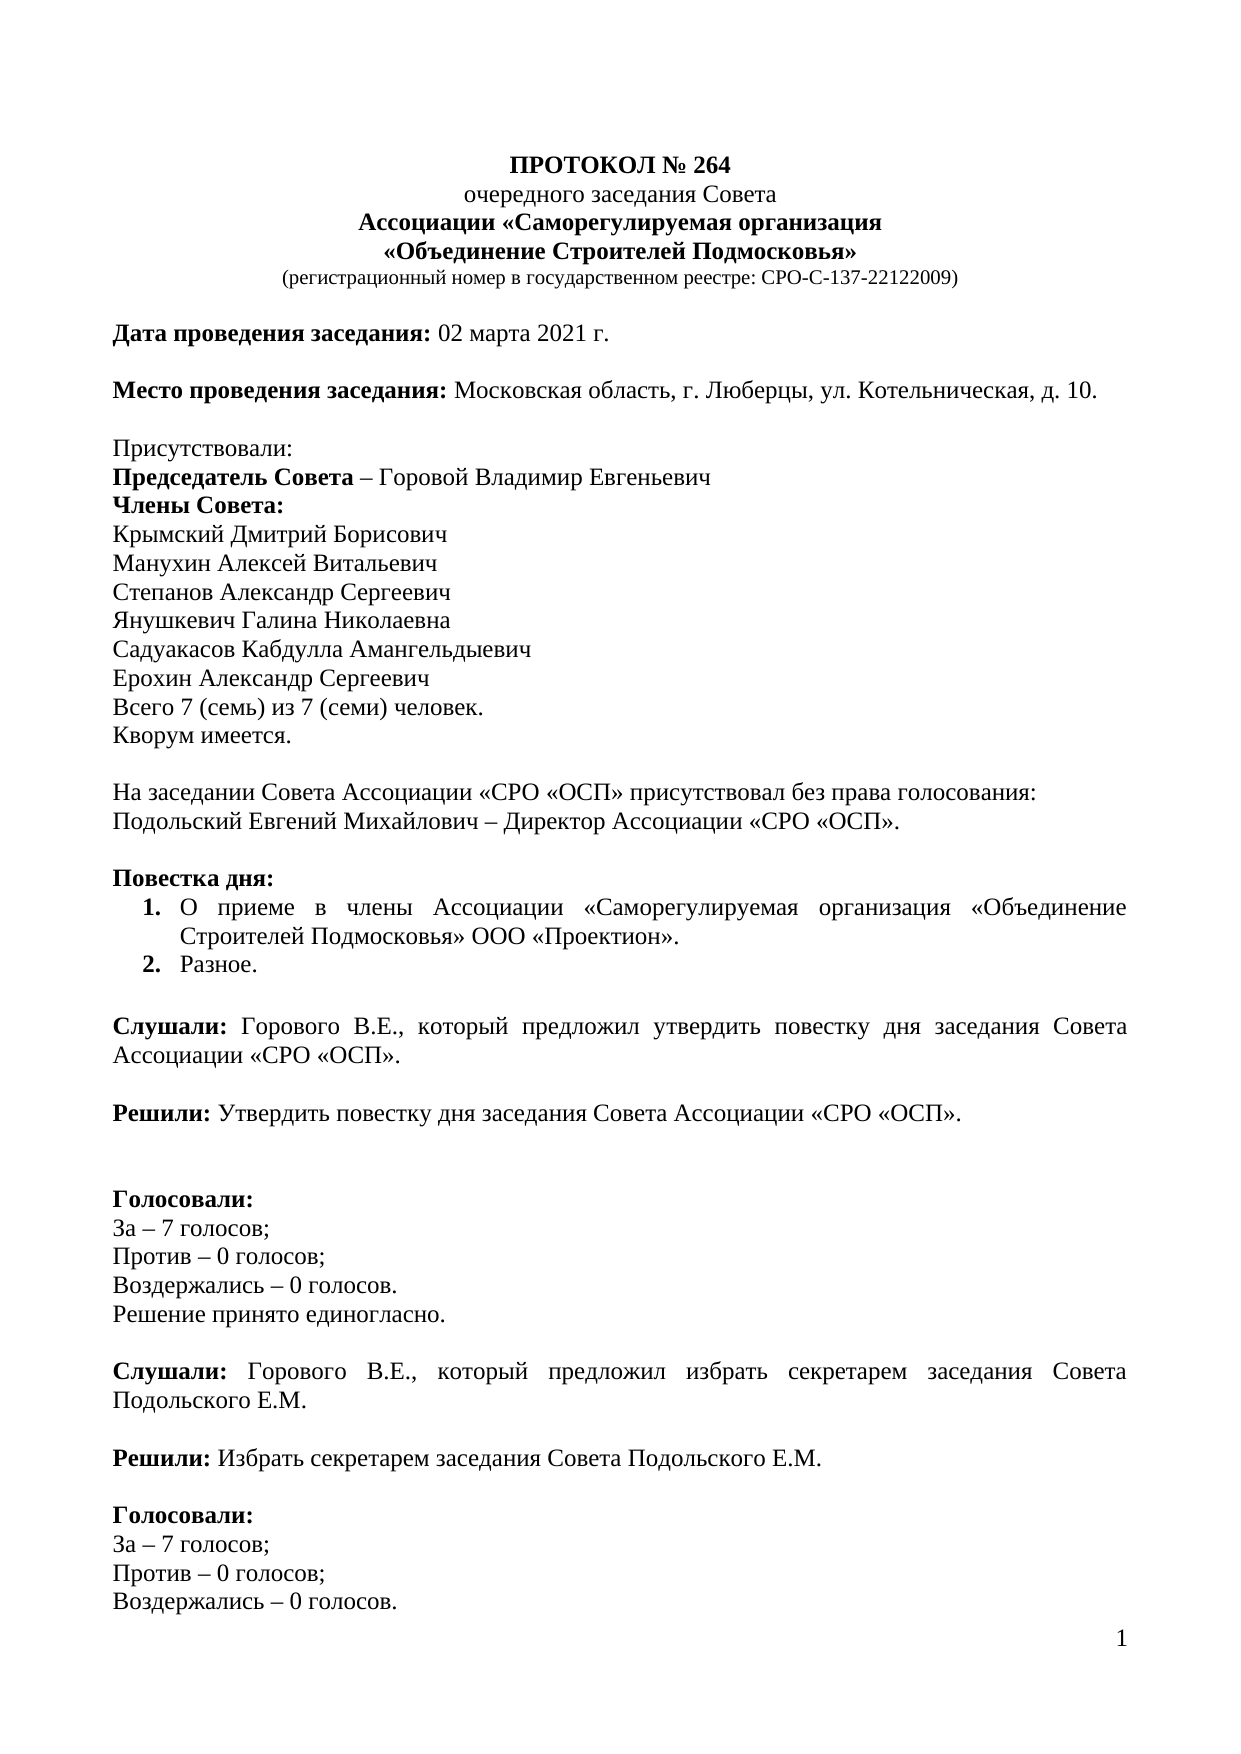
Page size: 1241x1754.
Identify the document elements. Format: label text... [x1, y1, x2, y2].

text (регистрационный номер в государственном реестре: СРО-С-137-22122009) [112, 265, 1128, 289]
text Воздержались – 0 голосов. [112, 1270, 1128, 1299]
text На заседании Совета Ассоциации «СРО «ОСП» присутствовал без права голосования: [112, 777, 1128, 806]
text Дата проведения заседания: 02 марта 2021 г. [112, 318, 1128, 347]
text За – 7 голосов; [112, 1529, 1128, 1558]
text Председатель Совета – Горовой Владимир Евгеньевич [112, 462, 1128, 490]
text Янушкевич Галина Николаевна [112, 605, 1128, 634]
text ПРОТОКОЛ № 264 [112, 150, 1128, 179]
text Против – 0 голосов; [112, 1558, 1128, 1586]
text Повестка дня: [112, 863, 1128, 892]
text Слушали: Горового В.Е., который предложил утвердить повестку дня заседания Совета Ассоциации «СРО «ОСП». [112, 1011, 1128, 1069]
list О приеме в члены Ассоциации «Саморегулируемая организация «Объединение Строителей Подмосковья» ООО «Проектион». [142, 892, 1128, 949]
text Садуакасов Кабдулла Амангельдыевич [112, 634, 1128, 663]
text Решение принято единогласно. [112, 1299, 1128, 1328]
text Голосовали: [112, 1184, 1128, 1213]
text Степанов Александр Сергеевич [112, 577, 1128, 605]
text Место проведения заседания: Московская область, г. Люберцы, ул. Котельническая, д. 10. [112, 375, 1128, 404]
text Решили: Утвердить повестку дня заседания Совета Ассоциации «СРО «ОСП». [112, 1098, 1128, 1126]
text Подольский Евгений Михайлович – Директор Ассоциации «СРО «ОСП». [112, 806, 1128, 834]
text За – 7 голосов; [112, 1213, 1128, 1241]
text Решили: Избрать секретарем заседания Совета Подольского Е.М. [112, 1443, 1128, 1471]
text Кворум имеется. [112, 720, 1128, 749]
text Воздержались – 0 голосов. [112, 1586, 1128, 1615]
text Голосовали: [112, 1500, 1128, 1529]
text Присутствовали: [112, 433, 1128, 462]
text Ерохин Александр Сергеевич [112, 663, 1128, 692]
text Манухин Алексей Витальевич [112, 548, 1128, 577]
text Ассоциации «Саморегулируемая организация [112, 207, 1128, 236]
text «Объединение Строителей Подмосковья» [112, 236, 1128, 265]
text Члены Совета: [112, 490, 1128, 519]
text Всего 7 (семь) из 7 (семи) человек. [112, 692, 1128, 720]
text Крымский Дмитрий Борисович [112, 519, 1128, 548]
text очередного заседания Совета [112, 179, 1128, 207]
list Разное. [142, 949, 1128, 978]
text Слушали: Горового В.Е., который предложил избрать секретарем заседания Совета Подольского Е.М. [112, 1356, 1128, 1414]
text Против – 0 голосов; [112, 1241, 1128, 1270]
